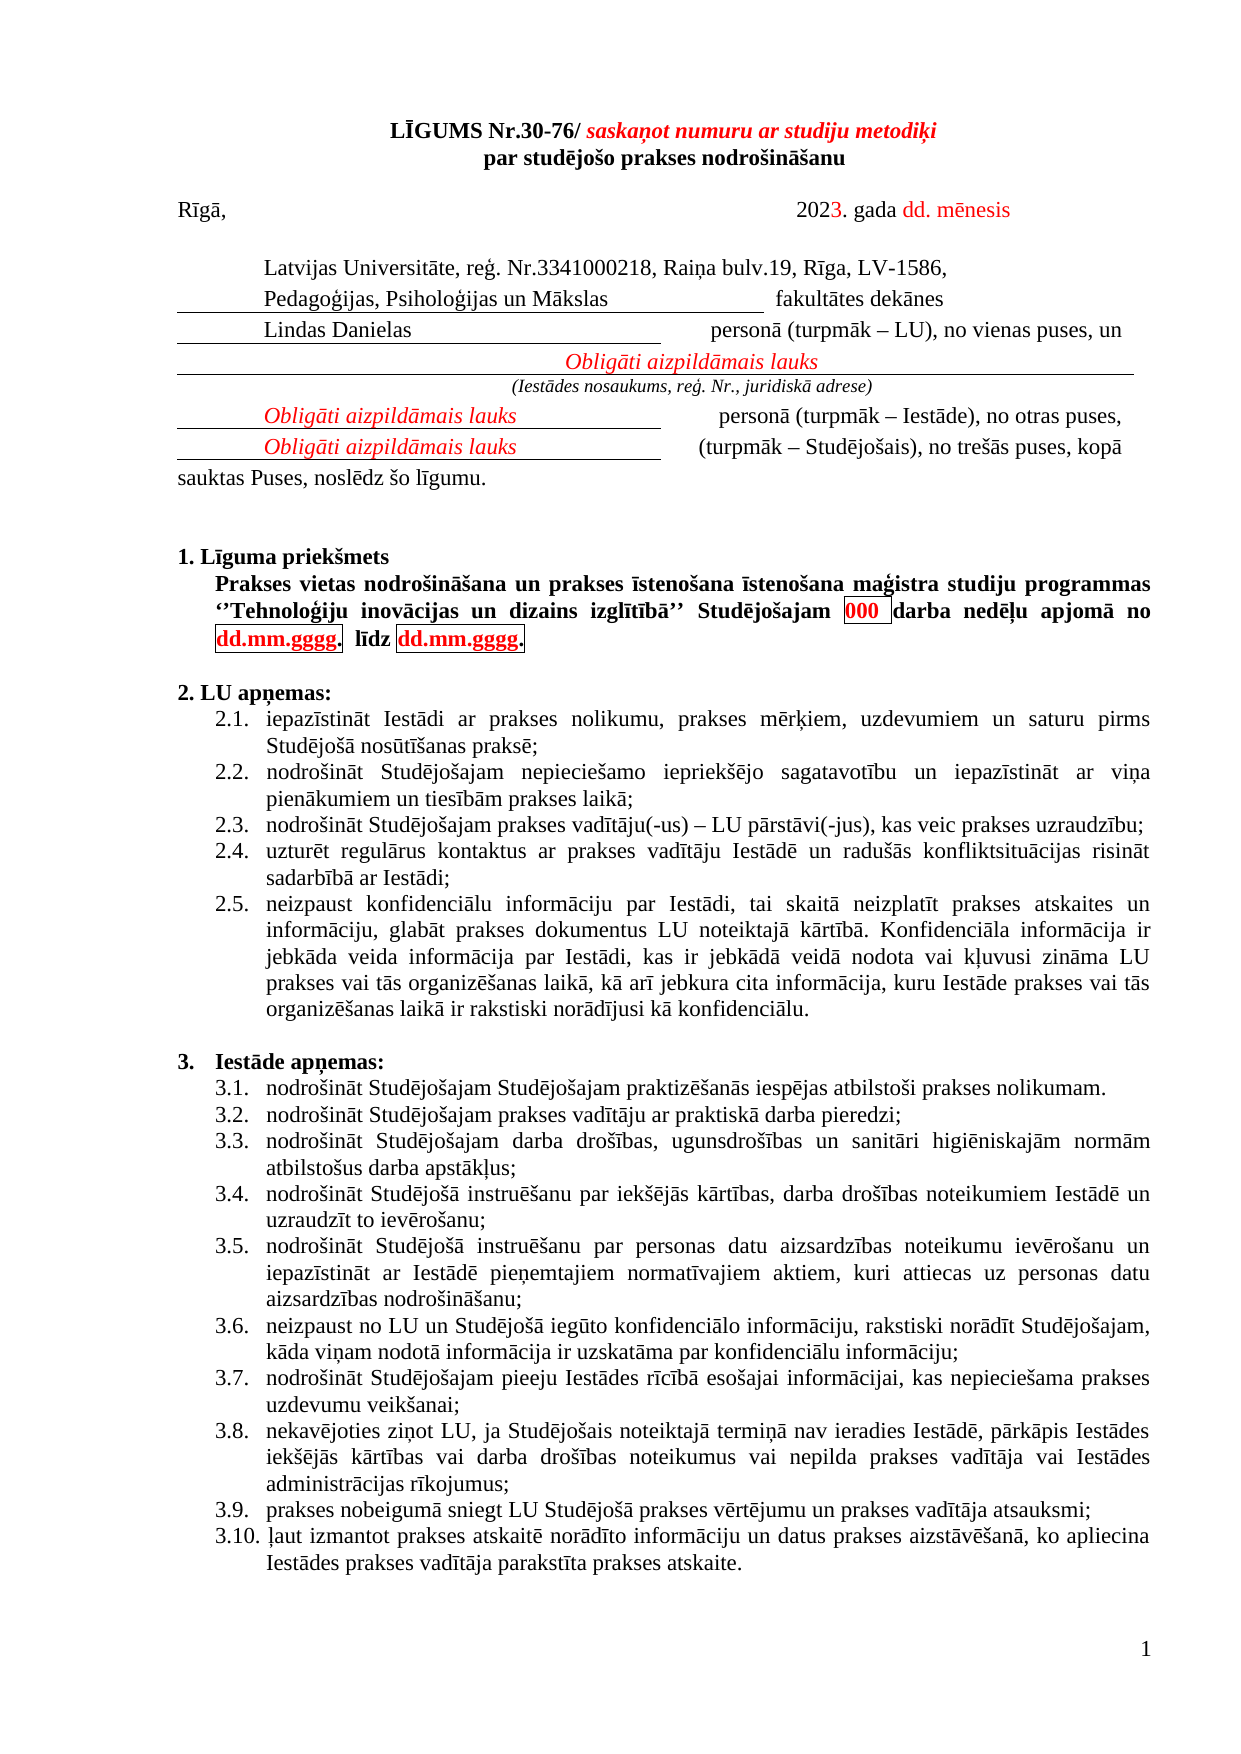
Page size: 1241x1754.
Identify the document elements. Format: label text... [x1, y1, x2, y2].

text 3.4. nodrošināt Studējošā instruēšanu par iekšējās kārtības, darba drošības noteikumiem Iestādē un uzraudzīt to ievērošanu; [215, 1180, 1152, 1233]
table_cell sauktas Puses, noslēdz šo līgumu. [177, 459, 1018, 491]
text 3.9. prakses nobeigumā sniegt LU Studējošā prakses vērtējumu un prakses vadītāja atsauksmi; [215, 1496, 1152, 1522]
table_cell (turpmāk – Studējošais), no trešās puses, kopā [661, 428, 1133, 459]
table_header Latvijas Universitāte, reģ. Nr.3341000218, Raiņa bulv.19, Rīga, LV-1586, [177, 249, 1133, 280]
text 2. LU apņemas: [177, 679, 1152, 706]
text 3.1. nodrošināt Studējošajam Studējošajam praktizēšanās iespējas atbilstoši prakses nolikumam. [215, 1074, 1152, 1101]
text 2.3. nodrošināt Studējošajam prakses vadītāju(-us) – LU pārstāvi(-jus), kas veic prakses uzraudzību; [215, 811, 1152, 837]
text 3.5. nodrošināt Studējošā instruēšanu par personas datu aizsardzības noteikumu ievērošanu un iepazīstināt ar Iestādē pieņemtajiem normatīvajiem aktiem, kuri attiecas uz personas datu aizsardzības nodrošināšanu; [215, 1233, 1152, 1312]
text 2.5. neizpaust konfidenciālu informāciju par Iestādi, tai skaitā neizplatīt prakses atskaites un informāciju, glabāt prakses dokumentus LU noteiktajā kārtībā. Konfidenciāla informācija ir jebkāda veida informācija par Iestādi, kas ir jebkādā veidā nodota vai kļuvusi zināma LU prakses vai tās organizēšanas laikā, kā arī jebkura cita informācija, kuru Iestāde prakses vai tās organizēšanas laikā ir rakstiski norādījusi kā konfidenciālu. [215, 890, 1152, 1022]
text 2.2. nodrošināt Studējošajam nepieciešamo iepriekšējo sagatavotību un iepazīstināt ar viņa pienākumiem un tiesībām prakses laikā; [215, 758, 1152, 811]
text 1. Līguma priekšmets [177, 543, 1152, 569]
text 3.3. nodrošināt Studējošajam darba drošības, ugunsdrošības un sanitāri higiēniskajām normām atbilstošus darba apstākļus; [215, 1127, 1152, 1180]
text 3.8. nekavējoties ziņot LU, ja Studējošais noteiktajā termiņā nav ieradies Iestādē, pārkāpis Iestādes iekšējās kārtības vai darba drošības noteikumus vai nepilda prakses vadītāja vai Iestādes administrācijas rīkojumus; [215, 1417, 1152, 1496]
text 3.10. ļaut izmantot prakses atskaitē norādīto informāciju un datus prakses aizstāvēšanā, ko apliecina Iestādes prakses vadītāja parakstīta prakses atskaite. [215, 1522, 1152, 1575]
text LĪGUMS Nr.30-76/ saskaņot numuru ar studiju metodiķi [177, 117, 1152, 144]
text par studējošo prakses nodrošināšanu [177, 144, 1152, 170]
table_cell Obligāti aizpildāmais lauks [177, 343, 1133, 374]
text 3.6. neizpaust no LU un Studējošā iegūto konfidenciālo informāciju, rakstiski norādīt Studējošajam, kāda viņam nodotā informācija ir uzskatāma par konfidenciālu informāciju; [215, 1312, 1152, 1364]
table_cell (Iestādes nosaukums, reģ. Nr., juridiskā adrese) [177, 375, 1133, 397]
table_cell Obligāti aizpildāmais lauks [177, 429, 661, 459]
table_cell personā (turpmāk – LU), no vienas puses, un [661, 312, 1133, 343]
table_cell personā (turpmāk – Iestāde), no otras puses, [661, 397, 1133, 428]
text Prakses vietas nodrošināšana un prakses īstenošana īstenošana maģistra studiju programmas ‘’Tehnoloģiju inovācijas un dizains izglītībā’’ Studējošajam 000 darba nedēļu apjomā no dd.mm.gggg. līdz dd.mm.gggg. [215, 569, 1152, 653]
table_cell Lindas Danielas [177, 313, 661, 343]
list Iestāde apņemas: [177, 1048, 1152, 1074]
text 3.2. nodrošināt Studējošajam prakses vadītāju ar praktiskā darba pieredzi; [215, 1101, 1152, 1127]
table_cell Pedagoģijas, Psiholoģijas un Mākslas [177, 280, 764, 312]
table_cell Obligāti aizpildāmais lauks [177, 397, 661, 428]
text 3.7. nodrošināt Studējošajam pieeju Iestādes rīcībā esošajai informācijai, kas nepieciešama prakses uzdevumu veikšanai; [215, 1364, 1152, 1417]
text 2.1. iepazīstināt Iestādi ar prakses nolikumu, prakses mērķiem, uzdevumiem un saturu pirms Studējošā nosūtīšanas praksē; [215, 706, 1152, 758]
table_cell fakultātes dekānes [764, 280, 1133, 312]
text Rīgā, 2023. gada dd. mēnesis [177, 196, 1152, 223]
text 2.4. uzturēt regulārus kontaktus ar prakses vadītāju Iestādē un radušās konfliktsituācijas risināt sadarbībā ar Iestādi; [215, 837, 1152, 890]
